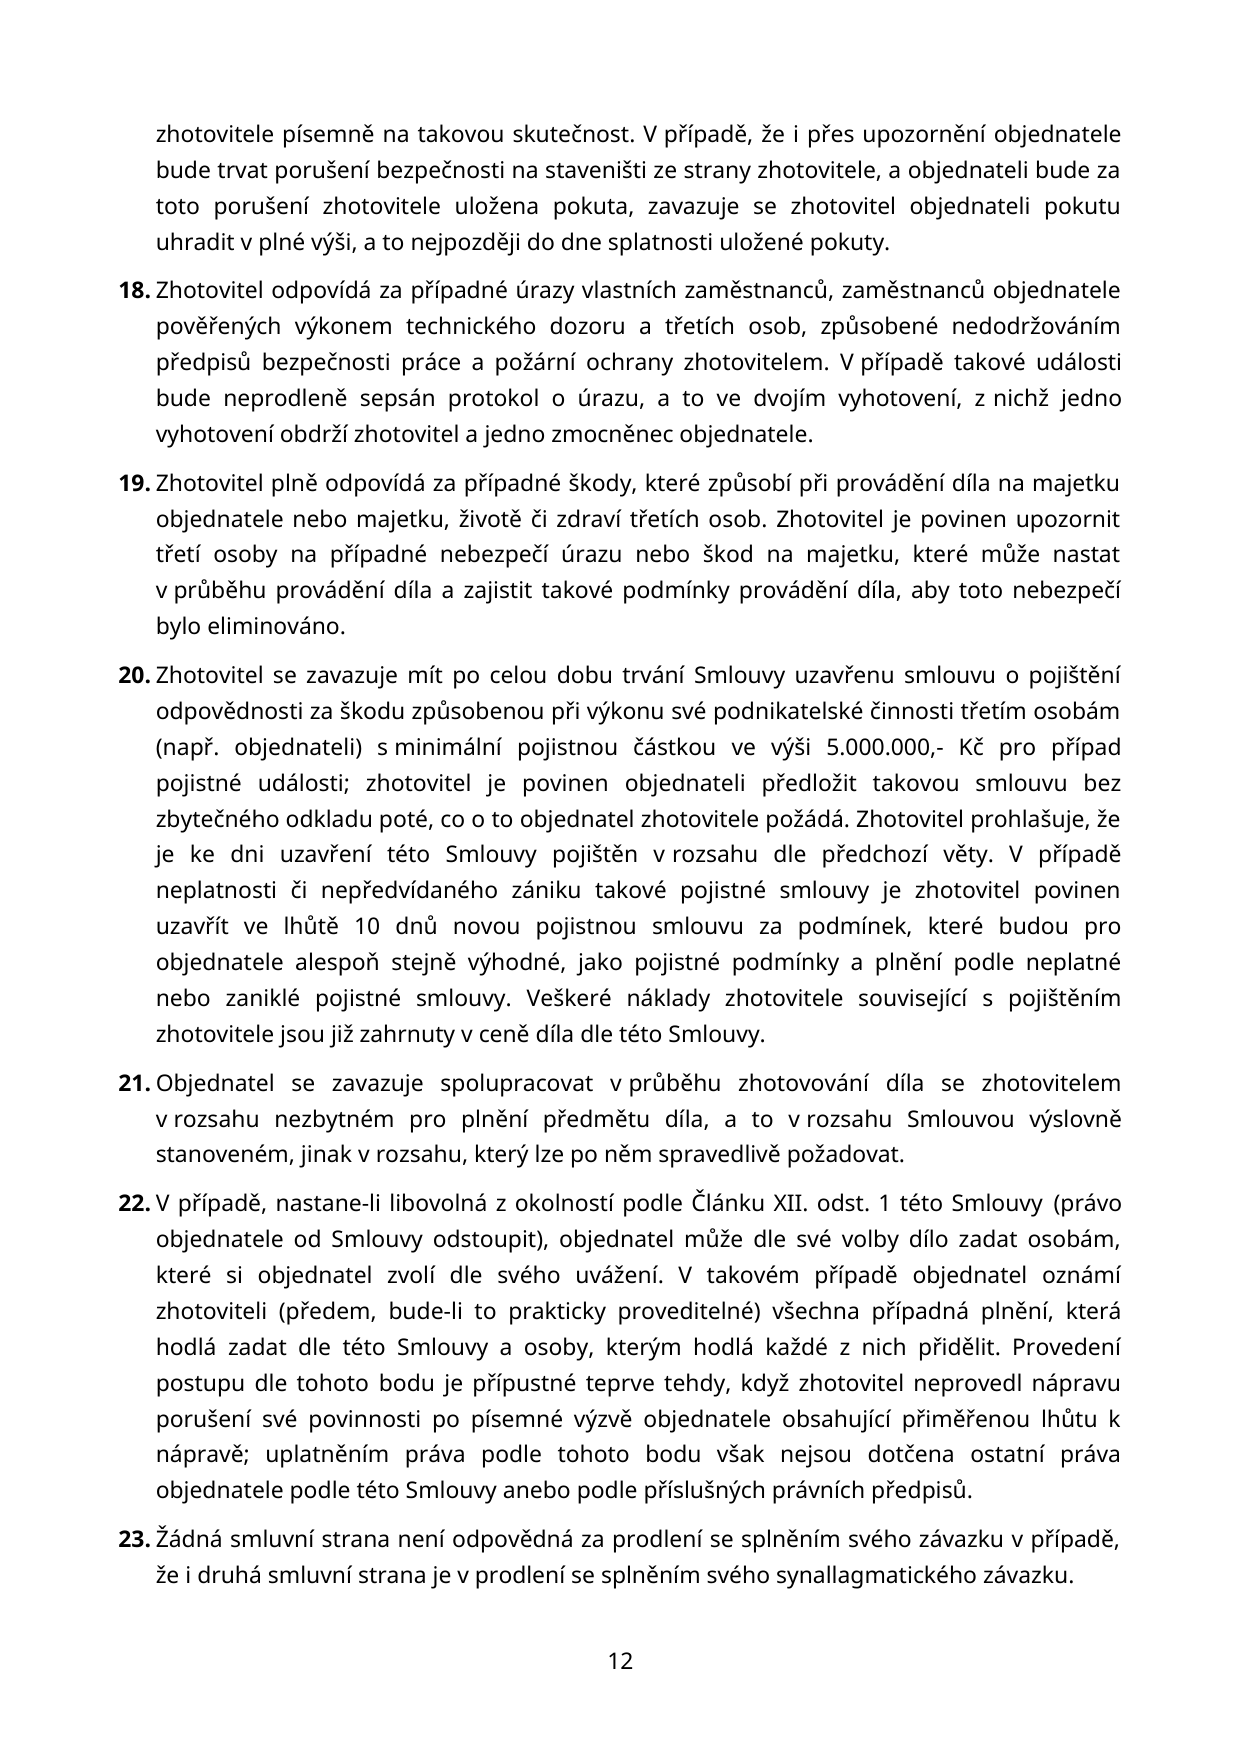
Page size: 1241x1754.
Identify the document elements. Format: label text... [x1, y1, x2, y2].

list Objednatel se zavazuje spolupracovat v průběhu zhotovování díla se zhotovitelem v rozsahu nezbytném pro plnění předmětu díla, a to v rozsahu Smlouvou výslovně stanoveném, jinak v rozsahu, který lze po něm spravedlivě požadovat. [118, 1067, 1122, 1170]
list Zhotovitel se zavazuje mít po celou dobu trvání Smlouvy uzavřenu smlouvu o pojištění odpovědnosti za škodu způsobenou při výkonu své podnikatelské činnosti třetím osobám (např. objednateli) s minimální pojistnou částkou ve výši 5.000.000,- Kč pro případ pojistné události; zhotovitel je povinen objednateli předložit takovou smlouvu bez zbytečného odkladu poté, co o to objednatel zhotovitele požádá. Zhotovitel prohlašuje, že je ke dni uzavření této Smlouvy pojištěn v rozsahu dle předchozí věty. V případě neplatnosti či nepředvídaného zániku takové pojistné smlouvy je zhotovitel povinen uzavřít ve lhůtě 10 dnů novou pojistnou smlouvu za podmínek, které budou pro objednatele alespoň stejně výhodné, jako pojistné podmínky a plnění podle neplatné nebo zaniklé pojistné smlouvy. Veškeré náklady zhotovitele související s pojištěním zhotovitele jsou již zahrnuty v ceně díla dle této Smlouvy. [118, 659, 1122, 1049]
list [118, 118, 1122, 257]
list Žádná smluvní strana není odpovědná za prodlení se splněním svého závazku v případě, že i druhá smluvní strana je v prodlení se splněním svého synallagmatického závazku. [118, 1523, 1122, 1590]
list V případě, nastane-li libovolná z okolností podle Článku XII. odst. 1 této Smlouvy (právo objednatele od Smlouvy odstoupit), objednatel může dle své volby dílo zadat osobám, které si objednatel zvolí dle svého uvážení. V takovém případě objednatel oznámí zhotoviteli (předem, bude-li to prakticky proveditelné) všechna případná plnění, která hodlá zadat dle této Smlouvy a osoby, kterým hodlá každé z nich přidělit. Provedení postupu dle tohoto bodu je přípustné teprve tehdy, když zhotovitel neprovedl nápravu porušení své povinnosti po písemné výzvě objednatele obsahující přiměřenou lhůtu k nápravě; uplatněním práva podle tohoto bodu však nejsou dotčena ostatní práva objednatele podle této Smlouvy anebo podle příslušných právních předpisů. [118, 1187, 1122, 1506]
list Zhotovitel plně odpovídá za případné škody, které způsobí při provádění díla na majetku objednatele nebo majetku, životě či zdraví třetích osob. Zhotovitel je povinen upozornit třetí osoby na případné nebezpečí úrazu nebo škod na majetku, které může nastat v průběhu provádění díla a zajistit takové podmínky provádění díla, aby toto nebezpečí bylo eliminováno. [118, 467, 1122, 642]
list Zhotovitel odpovídá za případné úrazy vlastních zaměstnanců, zaměstnanců objednatele pověřených výkonem technického dozoru a třetích osob, způsobené nedodržováním předpisů bezpečnosti práce a požární ochrany zhotovitelem. V případě takové události bude neprodleně sepsán protokol o úrazu, a to ve dvojím vyhotovení, z nichž jedno vyhotovení obdrží zhotovitel a jedno zmocněnec objednatele. [118, 274, 1122, 449]
